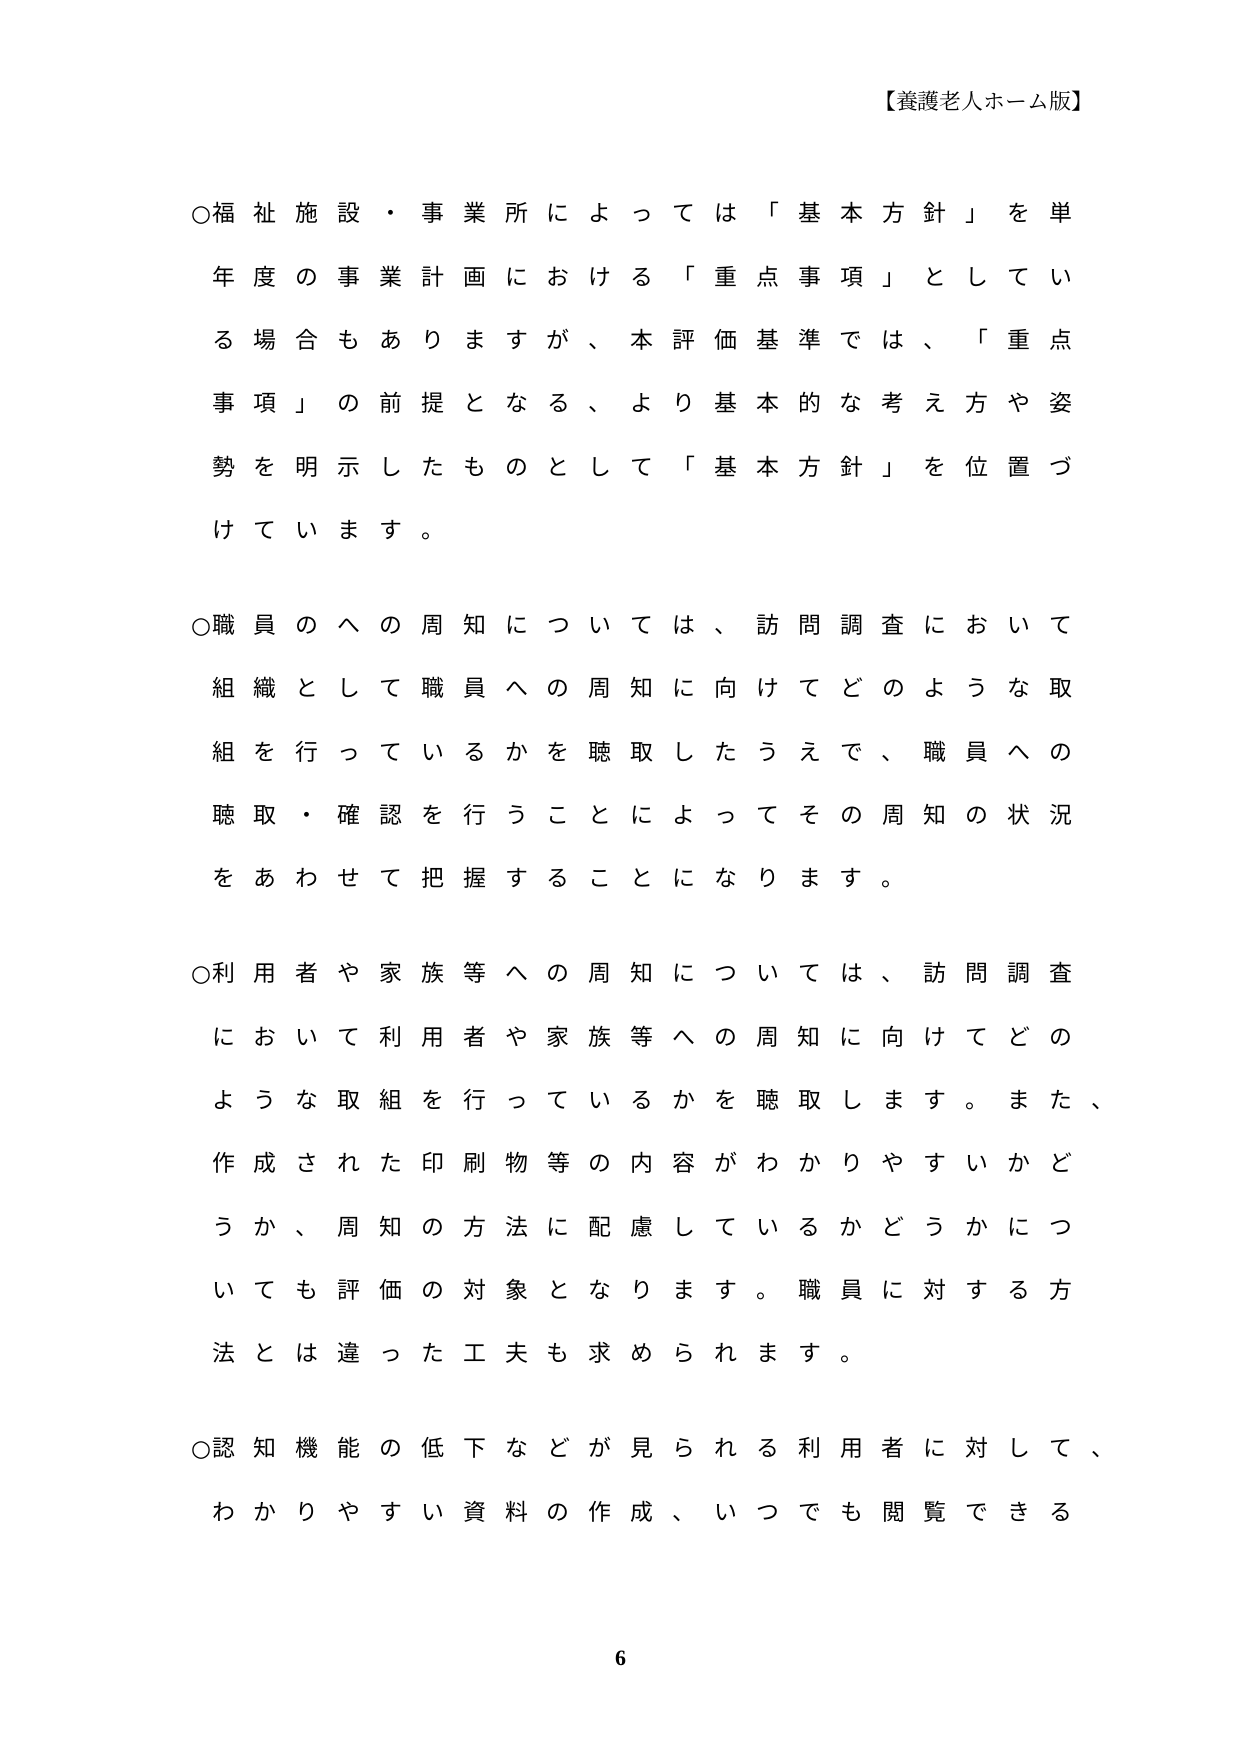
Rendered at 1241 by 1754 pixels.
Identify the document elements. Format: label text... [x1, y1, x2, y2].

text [170, 1415, 1091, 1542]
text ○職員のへの周知については、訪問調査において組織として職員への周知に向けてどのような取組を行っているかを聴取したうえで、職員への聴取・確認を行うことによってその周知の状況をあわせて把握することになります。 [170, 592, 1091, 909]
text ○福祉施設・事業所によっては「基本方針」を単年度の事業計画における「重点事項」としている場合もありますが、本評価基準では、「重点事項」の前提となる、より基本的な考え方や姿勢を明示したものとして「基本方針」を位置づけています。 [170, 180, 1091, 560]
text ○利用者や家族等への周知については、訪問調査において利用者や家族等への周知に向けてどのような取組を行っているかを聴取します。また、作成された印刷物等の内容がわかりやすいかどうか、周知の方法に配慮しているかどうかについても評価の対象となります。職員に対する方法とは違った工夫も求められます。 [170, 940, 1091, 1384]
